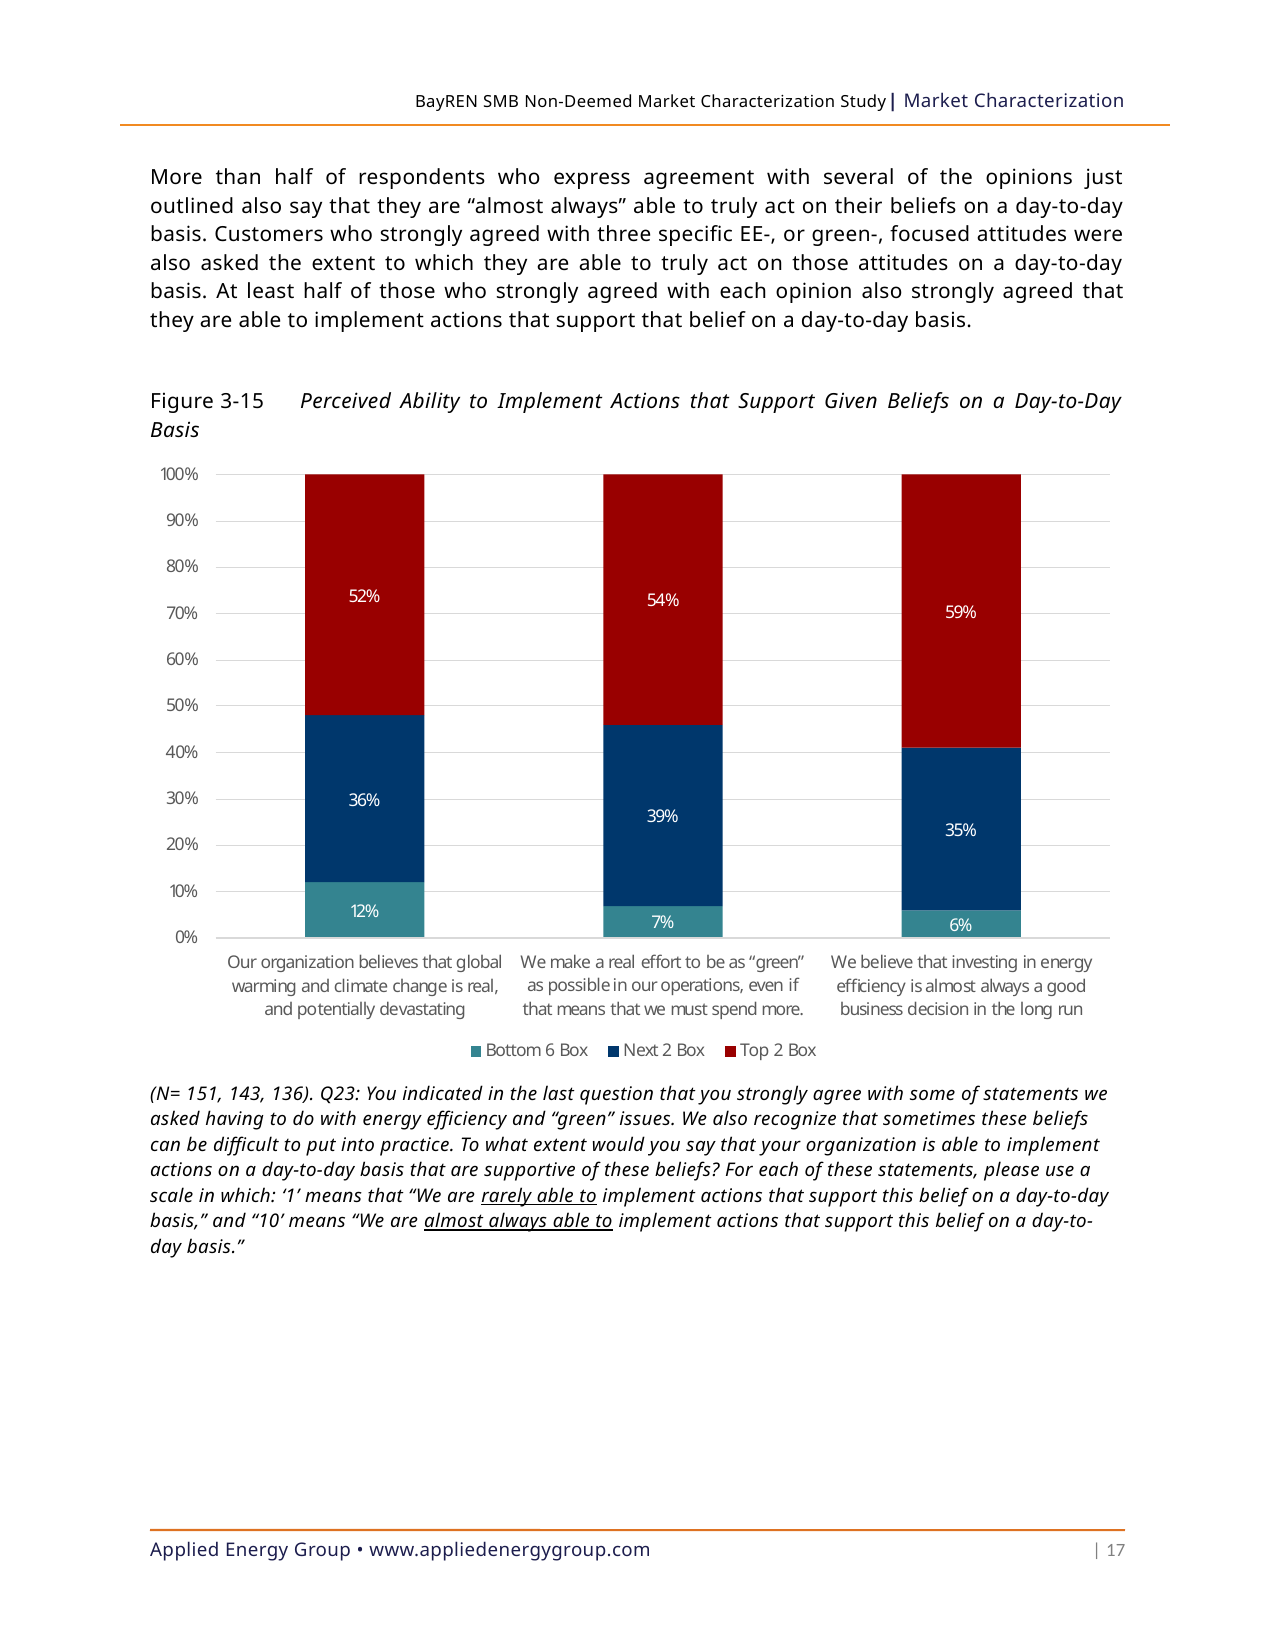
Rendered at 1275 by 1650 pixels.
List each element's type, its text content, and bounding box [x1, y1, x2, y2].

text More than half of respondents who express agreement with several of the opinions just outlined also say that they are “almost always” able to truly act on their beliefs on a day-to-day basis. Customers who strongly agreed with three specific EE-, or green-, focused attitudes were also asked the extent to which they are able to truly act on those attitudes on a day-to-day basis. At least half of those who strongly agreed with each opinion also strongly agreed that they are able to implement actions that support that belief on a day-to-day basis. [150, 162, 1125, 333]
text (N= 151, 143, 136). Q23: You indicated in the last question that you strongly agree with some of statements we asked having to do with energy efficiency and “green” issues. We also recognize that sometimes these beliefs can be difficult to put into practice. To what extent would you say that your organization is able to implement actions on a day-to-day basis that are supportive of these beliefs? For each of these statements, please use a scale in which: ‘1’ means that “We are rarely able to implement actions that support this belief on a day-to-day basis,” and “10’ means “We are almost always able to implement actions that support this belief on a day-to-day basis.” [150, 1080, 1125, 1259]
